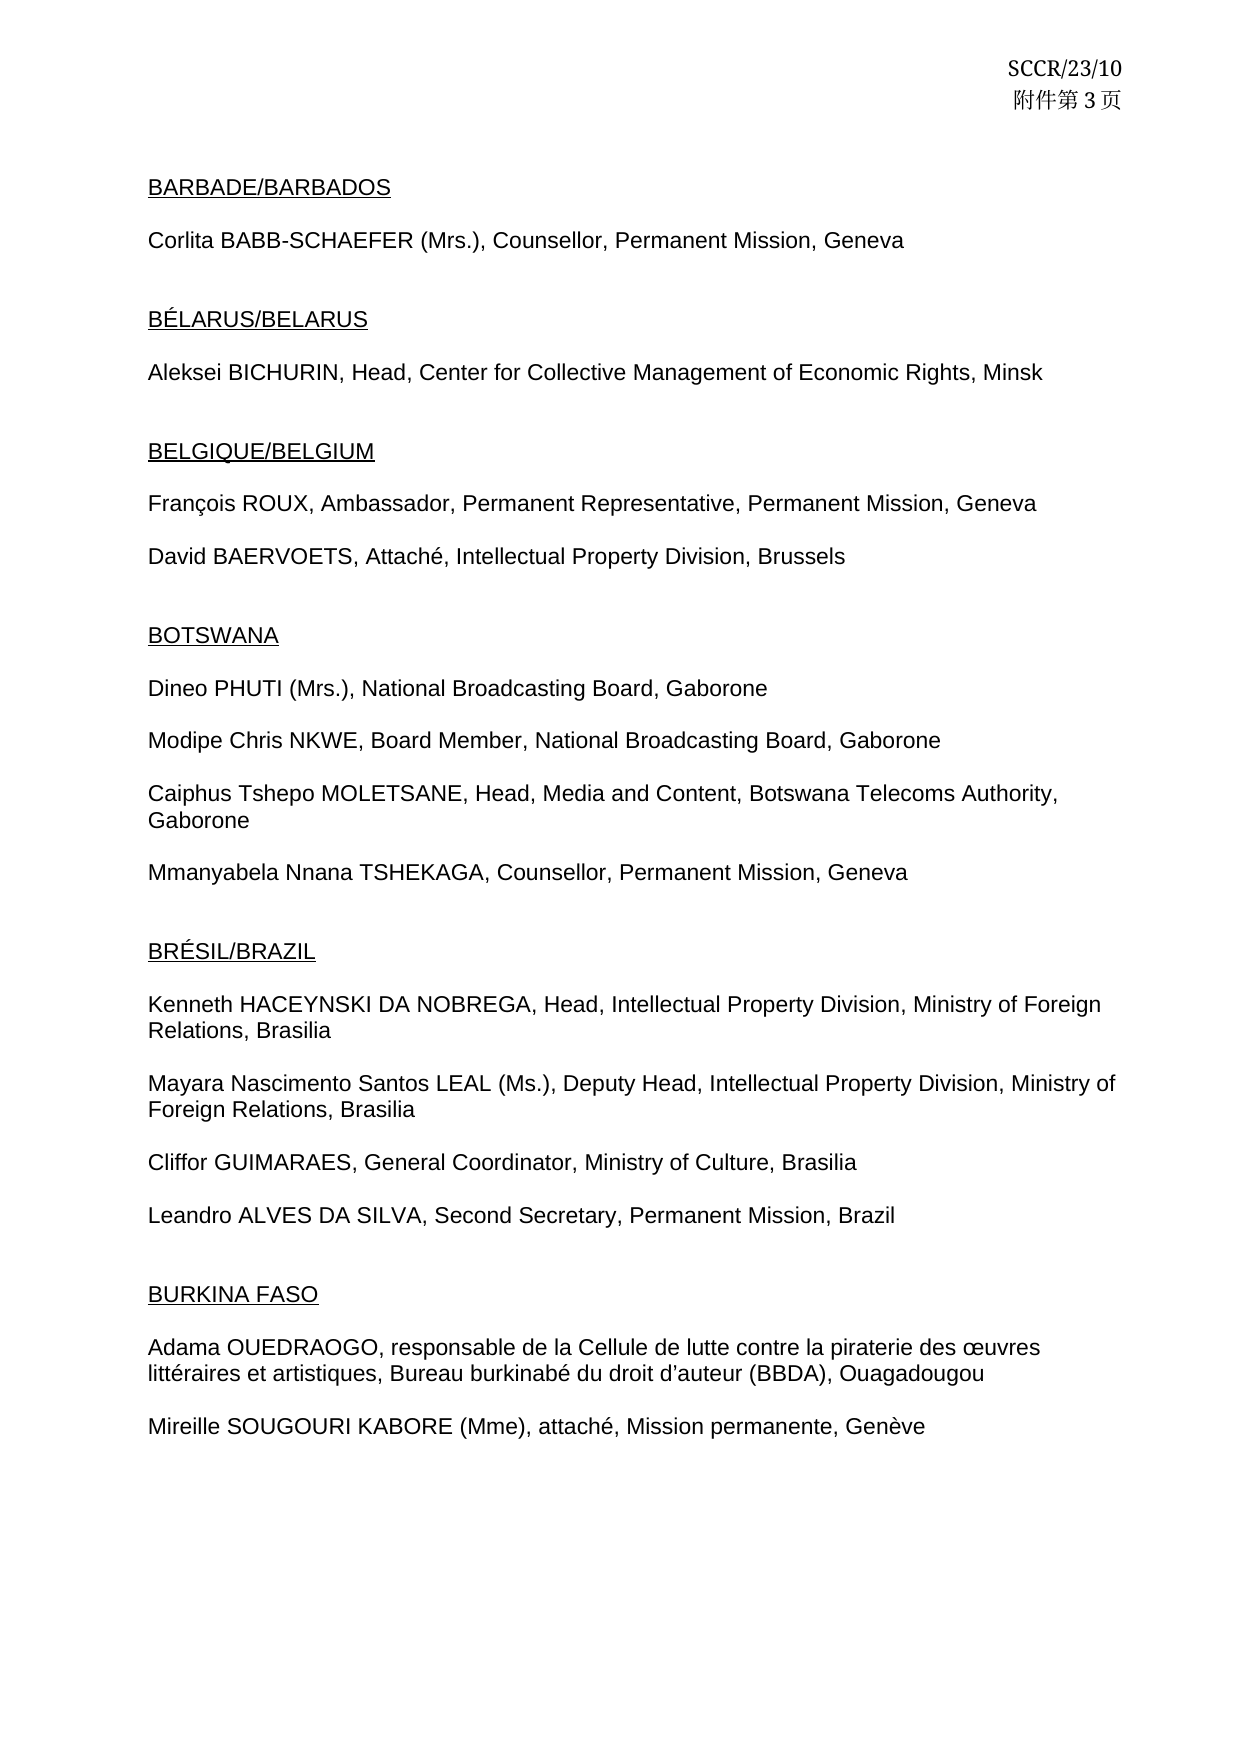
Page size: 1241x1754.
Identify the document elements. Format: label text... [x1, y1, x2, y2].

text Mayara Nascimento Santos LEAL (Ms.), Deputy Head, Intellectual Property Division, Ministry of Foreign Relations, Brasilia [148, 1070, 1122, 1123]
text Corlita BABB-SCHAEFER (Mrs.), Counsellor, Permanent Mission, Geneva [148, 227, 1122, 253]
text Adama OUEDRAOGO, responsable de la Cellule de lutte contre la piraterie des œuvres littéraires et artistiques, Bureau burkinabé du droit d’auteur (BBDA), Ouagadougou [148, 1334, 1122, 1386]
text BOTSWANA [148, 622, 1122, 648]
text BRÉSIL/BRAZIL [148, 938, 1122, 965]
text Modipe Chris NKWE, Board Member, National Broadcasting Board, Gaborone [148, 727, 1122, 754]
text BARBADE/BARBADOS [148, 174, 1122, 200]
text BURKINA FASO [148, 1281, 1122, 1307]
text Caiphus Tshepo MOLETSANE, Head, Media and Content, Botswana Telecoms Authority, Gaborone [148, 780, 1122, 833]
text BÉLARUS/BELARUS [148, 306, 1122, 332]
text Aleksei BICHURIN, Head, Center for Collective Management of Economic Rights, Minsk [148, 358, 1122, 385]
text Kenneth HACEYNSKI DA NOBREGA, Head, Intellectual Property Division, Ministry of Foreign Relations, Brasilia [148, 991, 1122, 1044]
text François ROUX, Ambassador, Permanent Representative, Permanent Mission, Geneva [148, 490, 1122, 517]
text BELGIQUE/BELGIUM [148, 438, 1122, 464]
text David BAERVOETS, Attaché, Intellectual Property Division, Brussels [148, 543, 1122, 569]
text Mireille SOUGOURI KABORE (Mme), attaché, Mission permanente, Genève [148, 1413, 1122, 1439]
text Leandro ALVES DA SILVA, Second Secretary, Permanent Mission, Brazil [148, 1202, 1122, 1228]
text Cliffor GUIMARAES, General Coordinator, Ministry of Culture, Brasilia [148, 1149, 1122, 1176]
text Mmanyabela Nnana TSHEKAGA, Counsellor, Permanent Mission, Geneva [148, 859, 1122, 886]
text Dineo PHUTI (Mrs.), National Broadcasting Board, Gaborone [148, 675, 1122, 701]
